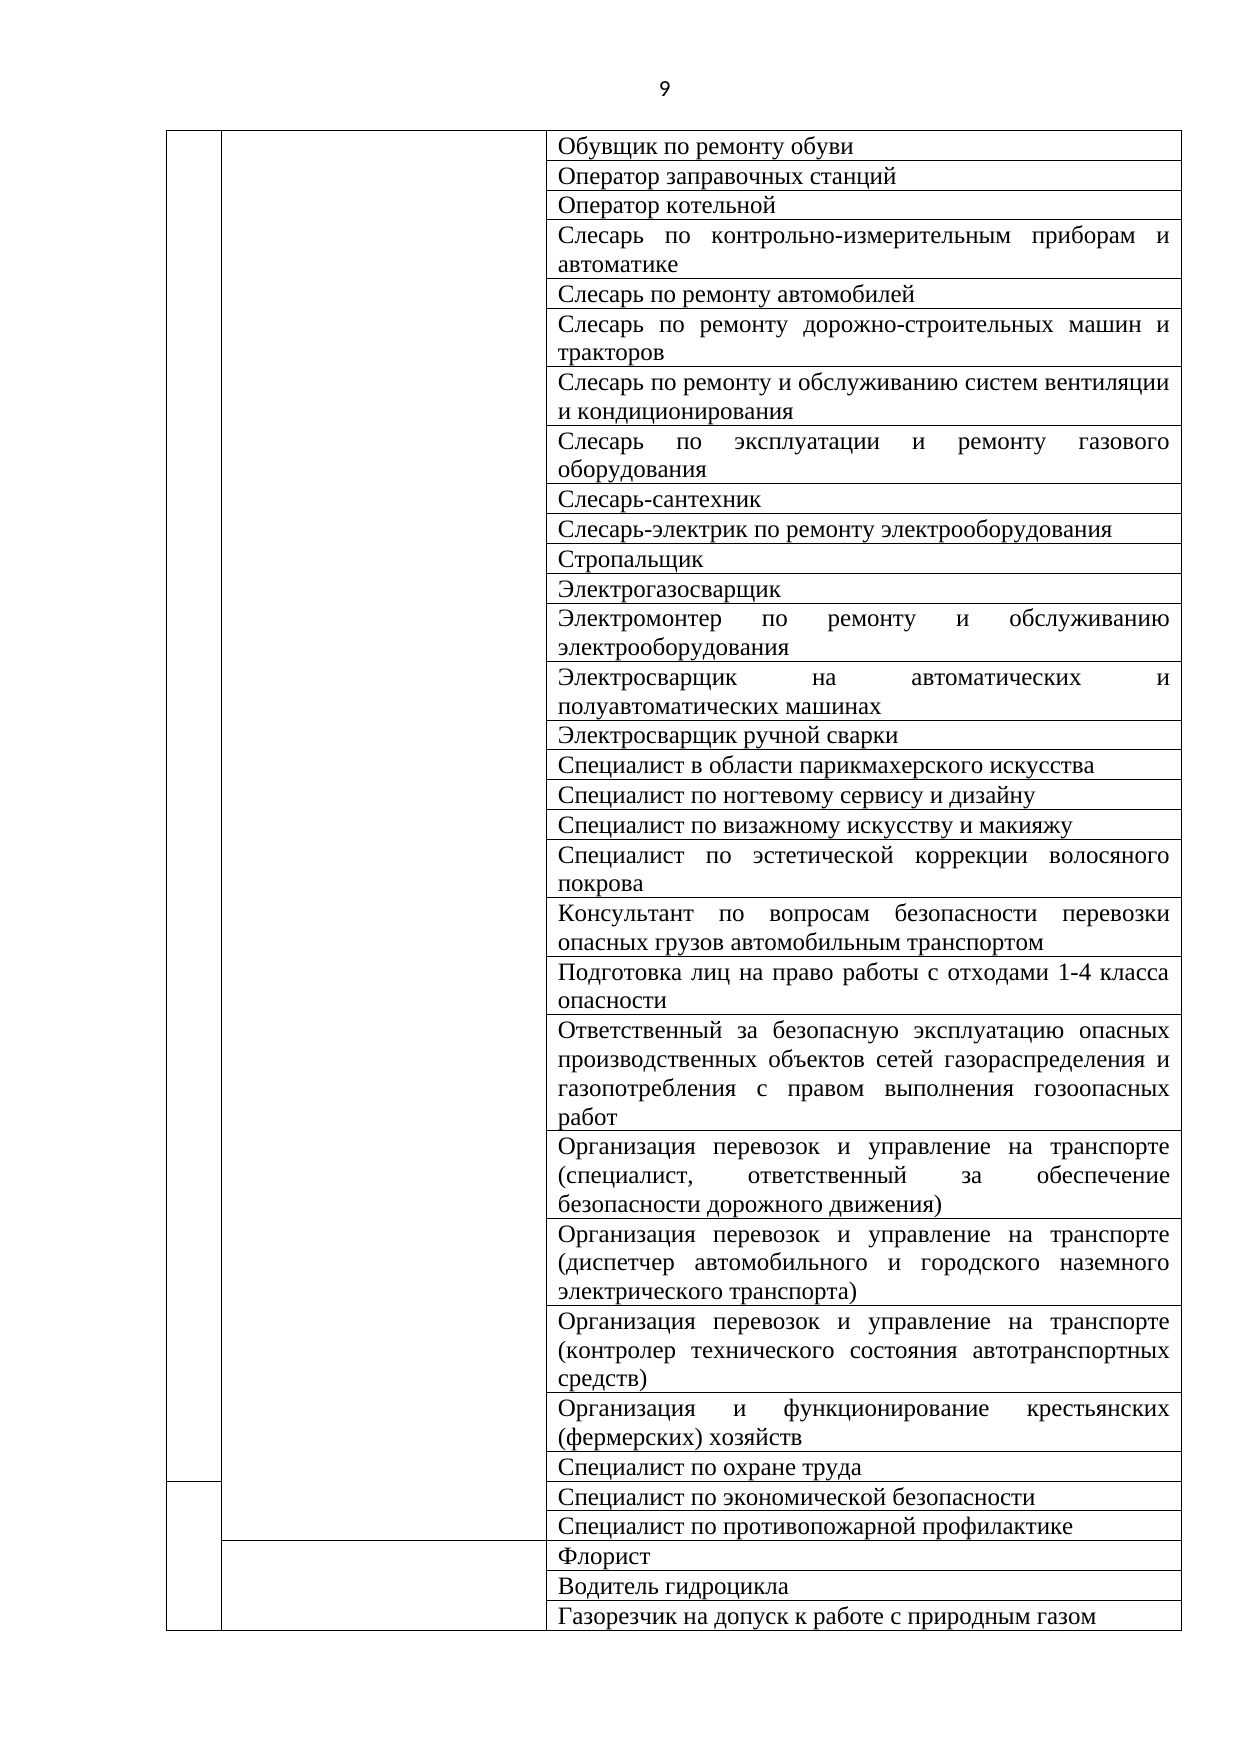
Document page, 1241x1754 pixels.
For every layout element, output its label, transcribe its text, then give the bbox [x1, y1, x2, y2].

table_cell Организация и функционирование крестьянских (фермерских) хозяйств [547, 1393, 1181, 1451]
table_cell Организация перевозок и управление на транспорте (диспетчер автомобильного и городского наземного электрического транспорта) [547, 1219, 1181, 1305]
table_cell Электромонтер по ремонту и обслуживанию электрооборудования [547, 604, 1181, 661]
table_cell Ответственный за безопасную эксплуатацию опасных производственных объектов сетей газораспределения и газопотребления с правом выполнения гозоопасных работ [547, 1015, 1181, 1130]
table_cell Обувщик по ремонту обуви [547, 131, 1181, 160]
table_cell Консультант по вопросам безопасности перевозки опасных грузов автомобильным транспортом [547, 898, 1181, 956]
table_cell Водитель гидроцикла [547, 1571, 1181, 1600]
table_cell Специалист по визажному искусству и макияжу [547, 810, 1181, 839]
table_cell Газорезчик на допуск к работе с природным газом [547, 1601, 1181, 1629]
table_cell Специалист в области парикмахерского искусства [547, 750, 1181, 779]
table_cell Слесарь-сантехник [547, 484, 1181, 513]
table_cell Организация перевозок и управление на транспорте (контролер технического состояния автотранспортных средств) [547, 1306, 1181, 1392]
table_cell Специалист по ногтевому сервису и дизайну [547, 780, 1181, 809]
table_cell Специалист по эстетической коррекции волосяного покрова [547, 840, 1181, 897]
table_cell Специалист по охране труда [547, 1452, 1181, 1481]
table_cell [167, 1482, 221, 1629]
table_cell Слесарь по контрольно-измерительным приборам и автоматике [547, 220, 1181, 278]
table_cell [222, 1541, 546, 1629]
table_cell Слесарь по эксплуатации и ремонту газового оборудования [547, 426, 1181, 483]
table_cell Специалист по экономической безопасности [547, 1482, 1181, 1510]
table_cell Оператор котельной [547, 191, 1181, 219]
table_cell Стропальщик [547, 544, 1181, 573]
table_cell Слесарь-электрик по ремонту электрооборудования [547, 514, 1181, 543]
table_cell Электросварщик ручной сварки [547, 721, 1181, 749]
table_cell Оператор заправочных станций [547, 161, 1181, 189]
table_cell Слесарь по ремонту дорожно-строительных машин и тракторов [547, 309, 1181, 366]
table_cell Слесарь по ремонту и обслуживанию систем вентиляции и кондиционирования [547, 367, 1181, 425]
table_cell Подготовка лиц на право работы с отходами 1-4 класса опасности [547, 957, 1181, 1014]
table_cell Слесарь по ремонту автомобилей [547, 279, 1181, 308]
table_cell Электросварщик на автоматических и полуавтоматических машинах [547, 662, 1181, 719]
table_cell Флорист [547, 1541, 1181, 1570]
table_cell Специалист по противопожарной профилактике [547, 1511, 1181, 1540]
table_cell Организация перевозок и управление на транспорте (специалист, ответственный за обеспечение безопасности дорожного движения) [547, 1131, 1181, 1218]
table_cell Электрогазосварщик [547, 574, 1181, 602]
